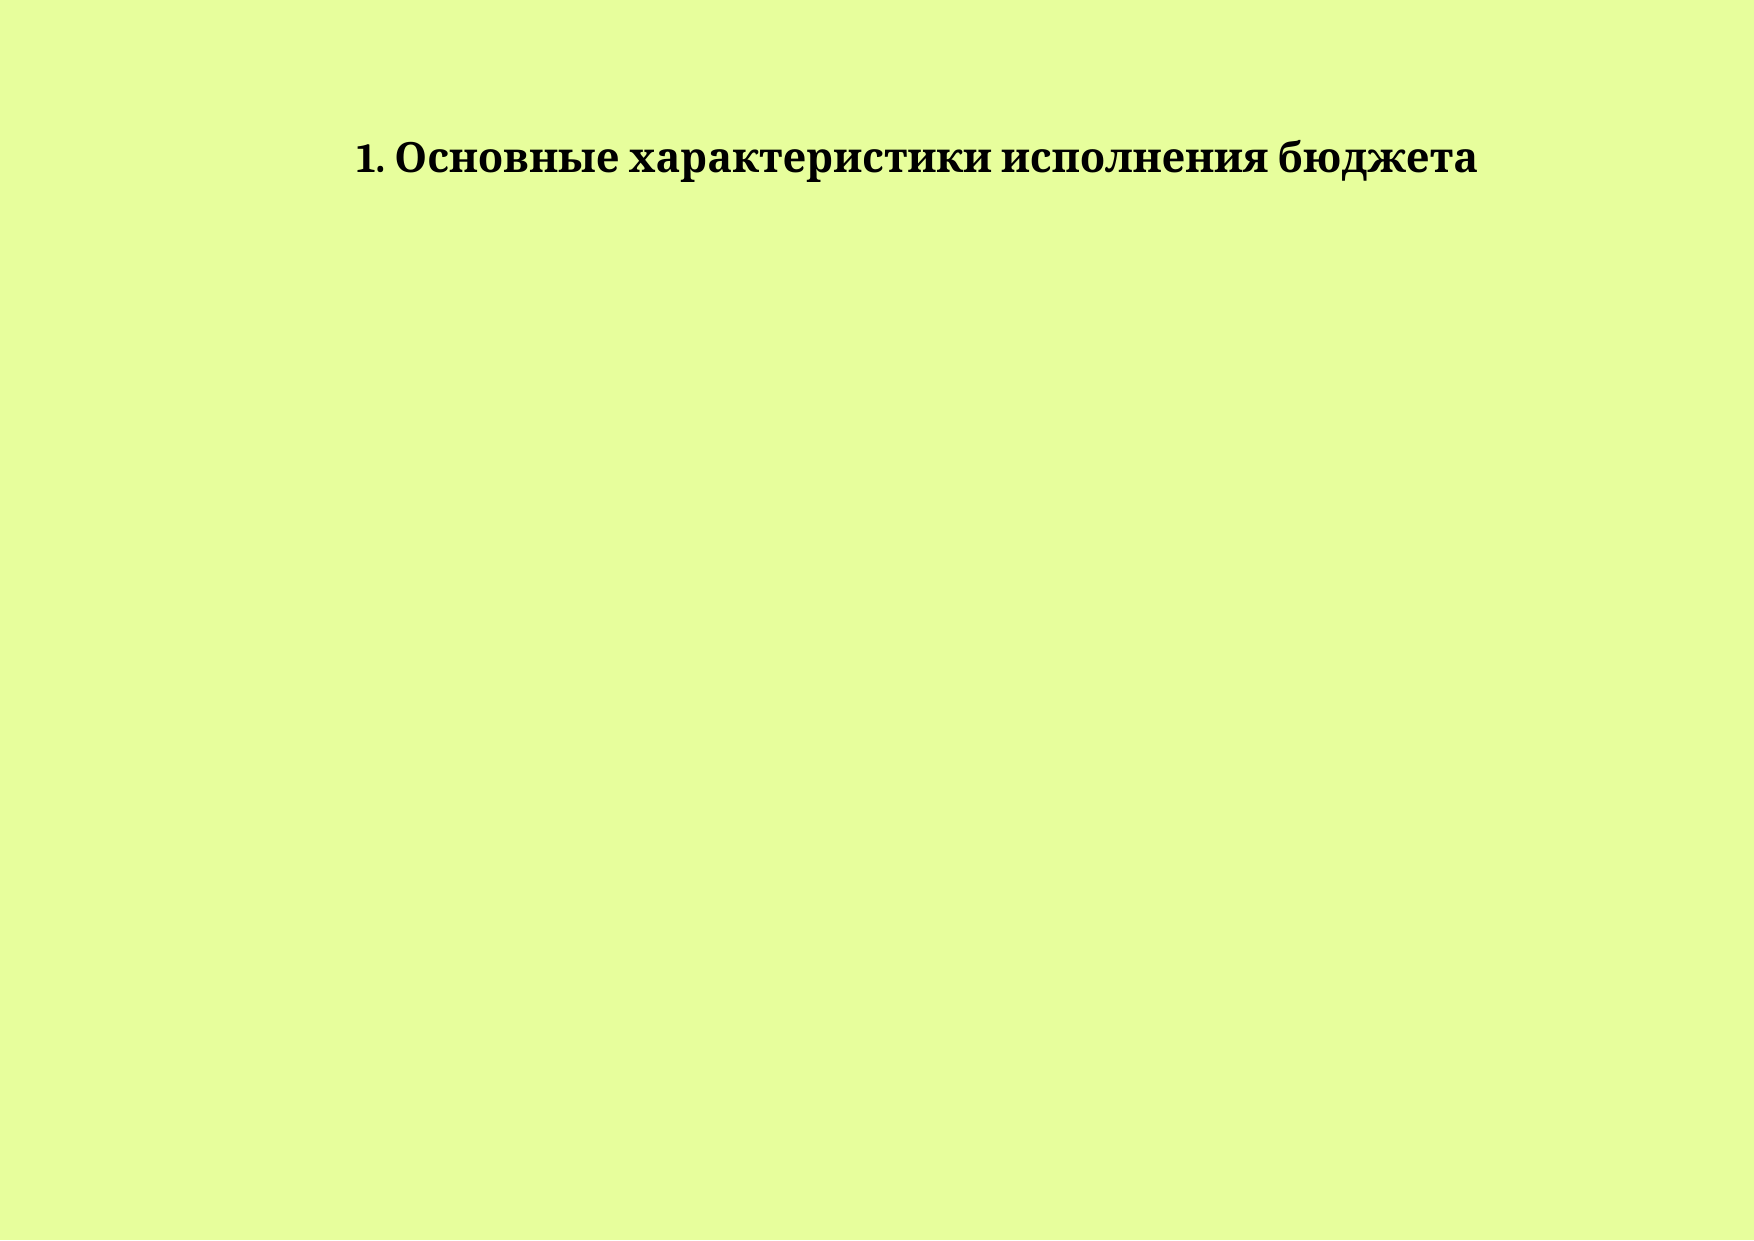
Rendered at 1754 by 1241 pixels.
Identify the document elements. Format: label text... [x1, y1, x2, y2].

list 1. Основные характеристики исполнения бюджета [140, 135, 1695, 183]
